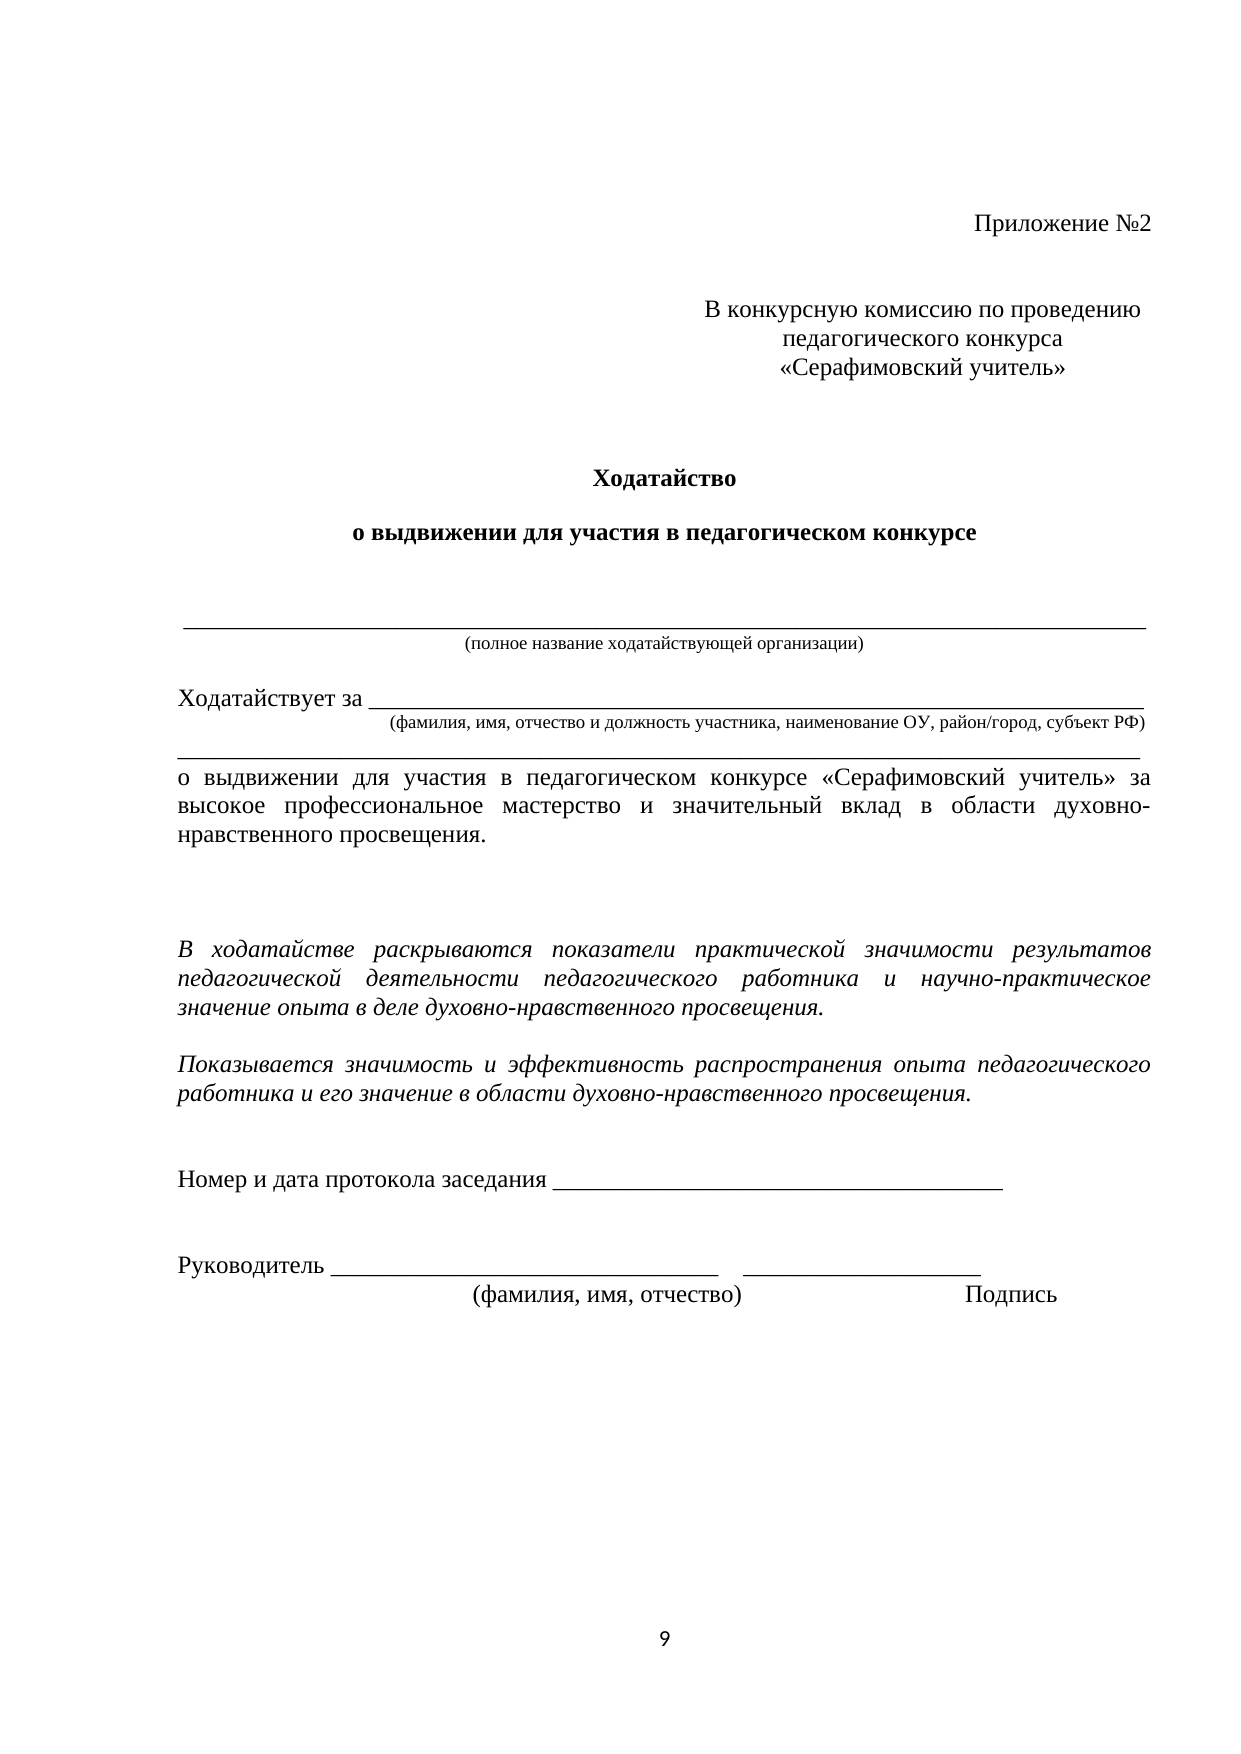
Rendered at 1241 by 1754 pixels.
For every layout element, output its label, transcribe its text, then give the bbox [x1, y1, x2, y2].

text (полное название ходатайствующей организации) [177, 632, 1152, 654]
text Номер и дата протокола заседания ____________________________________ [177, 1164, 1152, 1193]
text _____________________________________________________________________________ [177, 603, 1152, 632]
text Показывается значимость и эффективность распространения опыта педагогического работника и его значение в области духовно-нравственного просвещения. [177, 1049, 1152, 1107]
text «Серафимовский учитель» [693, 352, 1152, 381]
text В ходатайстве раскрываются показатели практической значимости результатов педагогической деятельности педагогического работника и научно-практическое значение опыта в деле духовно-нравственного просвещения. [177, 934, 1152, 1020]
text о выдвижении для участия в педагогическом конкурсе «Серафимовский учитель» за высокое профессиональное мастерство и значительный вклад в области духовно-нравственного просвещения. [177, 762, 1152, 848]
text (фамилия, имя, отчество) Подпись [177, 1279, 1152, 1308]
text Руководитель _______________________________ ___________________ [177, 1250, 1152, 1279]
text В конкурсную комиссию по проведению педагогического конкурса [693, 294, 1152, 352]
text Ходатайствует за ______________________________________________________________ [177, 683, 1152, 711]
text Ходатайство [177, 463, 1152, 492]
text о выдвижении для участия в педагогическом конкурсе [177, 517, 1152, 546]
text _____________________________________________________________________________ [177, 733, 1152, 762]
text (фамилия, имя, отчество и должность участника, наименование ОУ, район/город, субъект РФ) [325, 711, 1152, 733]
text Приложение №2 [814, 208, 1152, 237]
